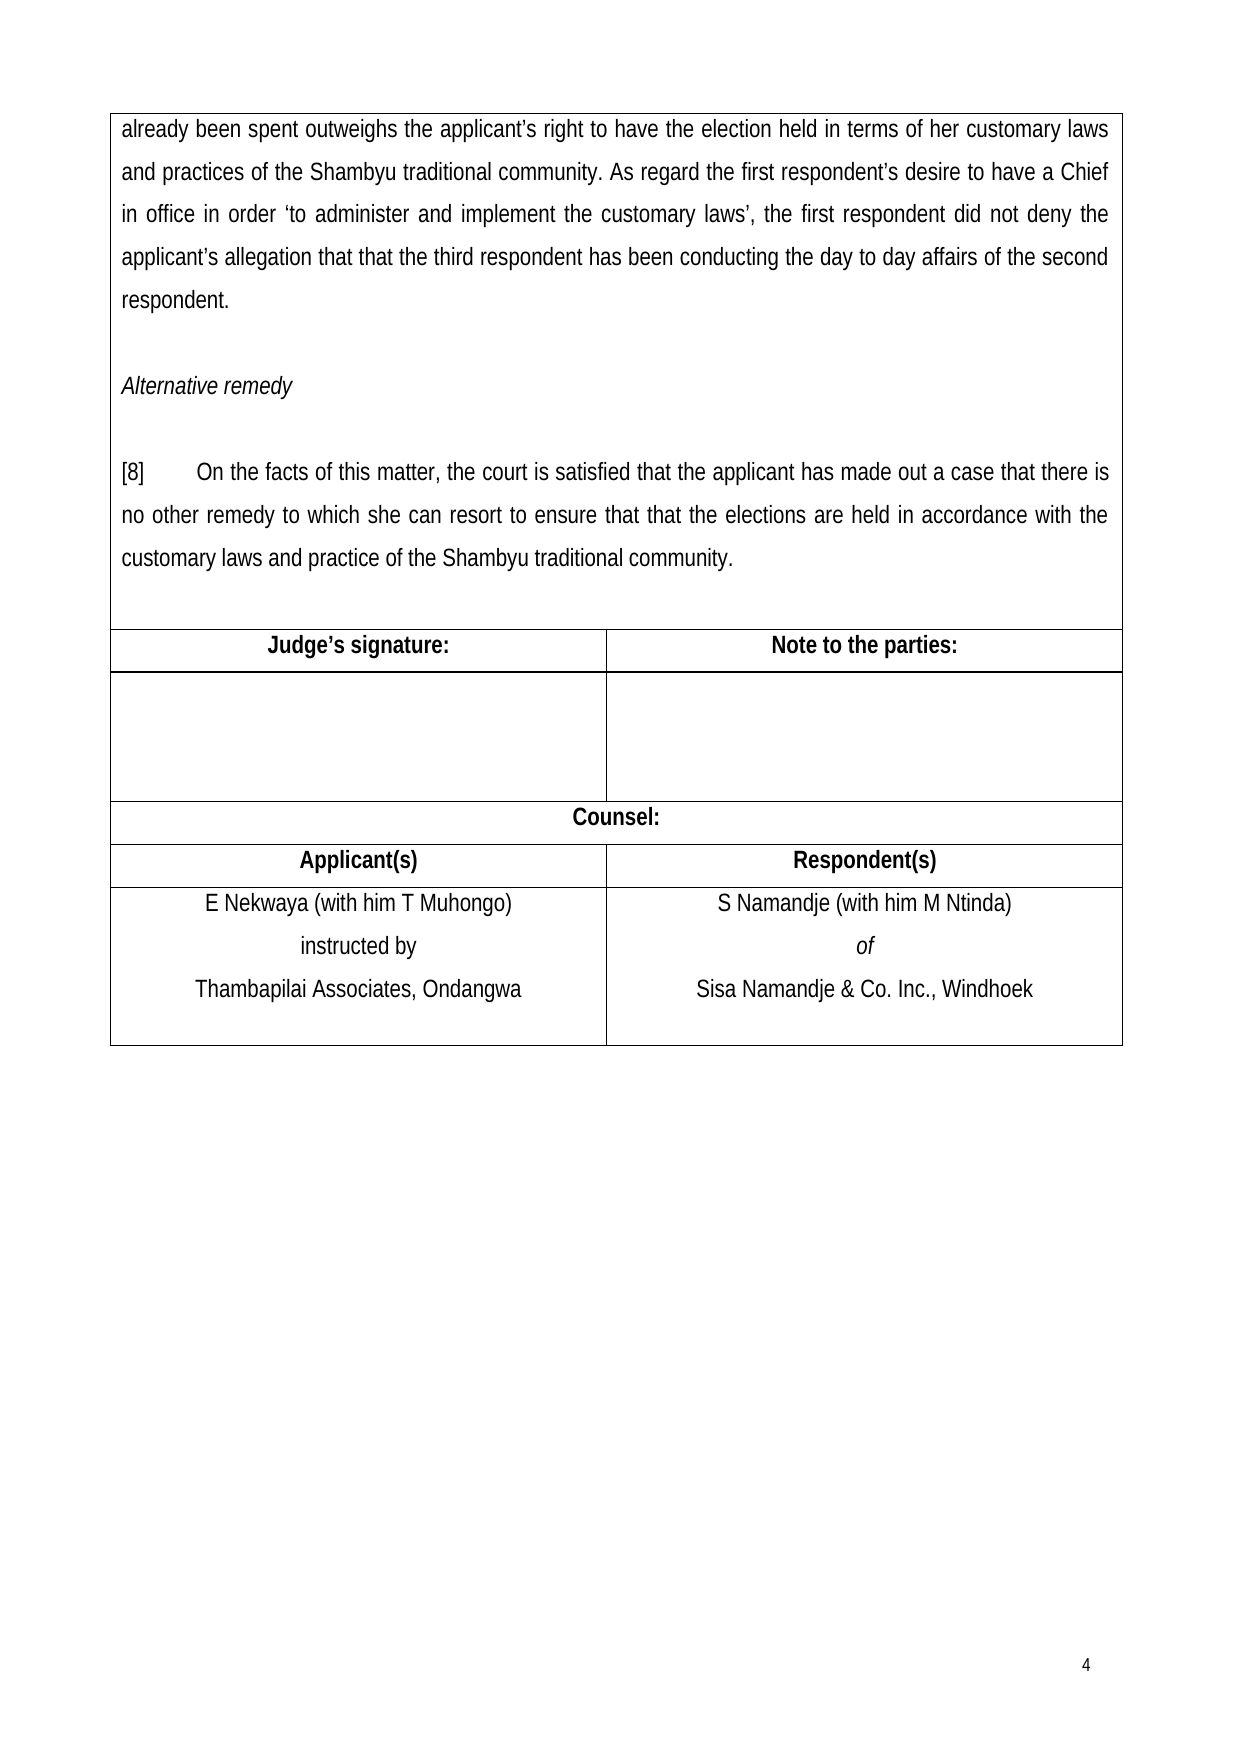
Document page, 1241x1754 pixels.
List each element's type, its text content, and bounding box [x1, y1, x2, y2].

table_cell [111, 114, 1122, 628]
table_cell Applicant(s) [111, 845, 606, 887]
table_cell [607, 673, 1122, 801]
table_cell Counsel: [111, 802, 1122, 844]
table_cell [111, 673, 606, 801]
table_cell Judge’s signature: [111, 630, 606, 671]
table_cell E Nekwaya (with him T Muhongo) instructed by Thambapilai Associates, Ondangwa [111, 888, 606, 1045]
table_cell S Namandje (with him M Ntinda) of Sisa Namandje & Co. Inc., Windhoek [607, 888, 1122, 1045]
table_cell Respondent(s) [607, 845, 1122, 887]
table_cell Note to the parties: [607, 630, 1122, 671]
